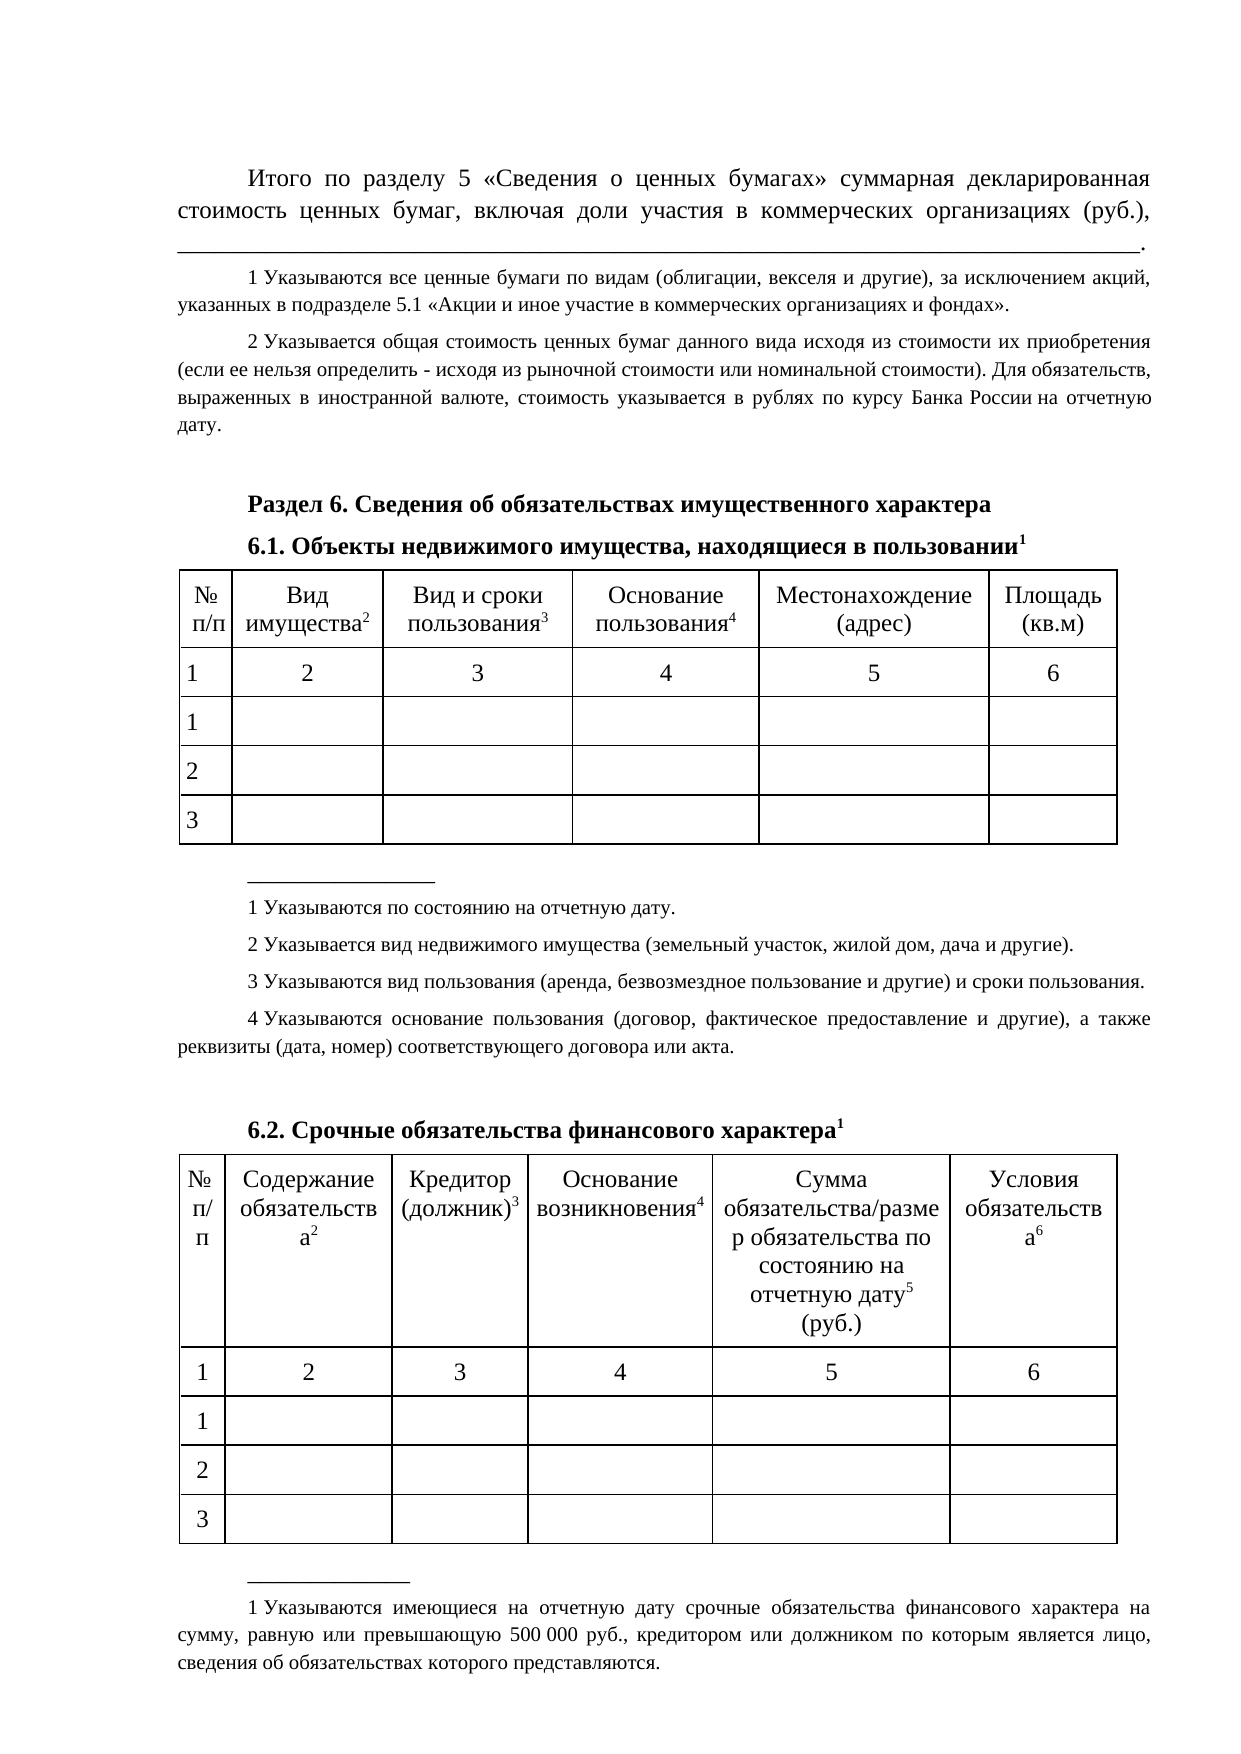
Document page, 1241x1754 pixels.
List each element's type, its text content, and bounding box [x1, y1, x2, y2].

table_cell [233, 697, 382, 745]
table_header Вид имущества2 [233, 571, 382, 647]
table_cell [529, 1495, 712, 1542]
text 2 Указывается общая стоимость ценных бумаг данного вида исходя из стоимости их приобретения (если ее нельзя определить - исходя из рыночной стоимости или номинальной стоимости). Для обязательств, выраженных в иностранной валюте, стоимость указывается в рублях по курсу Банка России на отчетную дату. [177, 329, 1152, 436]
text Раздел 6. Сведения об обязательствах имущественного характера [177, 486, 1152, 518]
table_cell [713, 1397, 949, 1444]
table_header Условия обязательства6 [951, 1155, 1116, 1346]
table_cell [233, 796, 382, 843]
table_cell [990, 746, 1116, 794]
table_cell [573, 796, 758, 843]
text 3 Указываются вид пользования (аренда, безвозмездное пользование и другие) и сроки пользования. [177, 969, 1152, 993]
table_cell 1 [180, 648, 231, 696]
text 1 Указываются по состоянию на отчетную дату. [177, 895, 1152, 919]
text 6.1. Объекты недвижимого имущества, находящиеся в пользовании1 [177, 527, 1152, 559]
table_header Вид и сроки пользования3 [384, 571, 572, 647]
table_header № п/п [180, 1155, 224, 1346]
table_header Кредитор (должник)3 [393, 1155, 527, 1346]
table_cell [573, 697, 758, 745]
table_cell [951, 1495, 1116, 1542]
text 6.2. Срочные обязательства финансового характера1 [177, 1112, 1152, 1144]
text 2 Указывается вид недвижимого имущества (земельный участок, жилой дом, дача и другие). [177, 932, 1152, 956]
table_header Сумма обязательства/размер обязательства по состоянию на отчетную дату5 (руб.) [713, 1155, 949, 1346]
table_cell [713, 1495, 949, 1542]
table_cell [529, 1397, 712, 1444]
table_cell [951, 1397, 1116, 1444]
table_header Основание возникновения4 [529, 1155, 712, 1346]
table_header Основание пользования4 [573, 571, 758, 647]
table_header № п/п [180, 571, 231, 647]
table_cell [713, 1446, 949, 1493]
table_cell 6 [990, 648, 1116, 696]
table_cell [233, 746, 382, 794]
text 1 Указываются все ценные бумаги по видам (облигации, векселя и другие), за исключением акций, указанных в подразделе 5.1 «Акции и иное участие в коммерческих организациях и фондах». [177, 265, 1152, 316]
table_cell [393, 1446, 527, 1493]
table_cell 3 [384, 648, 572, 696]
table_cell [384, 697, 572, 745]
text 1 Указываются имеющиеся на отчетную дату срочные обязательства финансового характера на сумму, равную или превышающую 500 000 руб., кредитором или должником по которым является лицо, сведения об обязательствах которого представляются. [177, 1595, 1152, 1674]
table_cell 2 [180, 1445, 224, 1493]
table_header Площадь (кв.м) [990, 571, 1116, 647]
table_cell 1 [180, 697, 231, 745]
table_cell [529, 1446, 712, 1493]
table_cell [393, 1495, 527, 1542]
table_cell [226, 1495, 391, 1542]
table_cell 4 [529, 1348, 712, 1395]
text _____________ [177, 1553, 1152, 1585]
table_cell 6 [951, 1348, 1116, 1395]
table_cell [573, 746, 758, 794]
table_cell 4 [573, 648, 758, 696]
table_cell [990, 796, 1116, 843]
table_cell 2 [226, 1348, 391, 1395]
table_cell [951, 1446, 1116, 1493]
table_cell 5 [760, 648, 988, 696]
table_cell [760, 746, 988, 794]
table_cell 1 [180, 1396, 224, 1444]
text 4 Указываются основание пользования (договор, фактическое предоставление и другие), а также реквизиты (дата, номер) соответствующего договора или акта. [177, 1006, 1152, 1058]
table_cell [760, 697, 988, 745]
table_cell [393, 1397, 527, 1444]
table_cell [384, 796, 572, 843]
table_cell 3 [393, 1348, 527, 1395]
table_cell [226, 1397, 391, 1444]
table_cell [226, 1446, 391, 1493]
table_header Местонахождение (адрес) [760, 571, 988, 647]
table_cell [760, 796, 988, 843]
table_header Содержание обязательства2 [226, 1155, 391, 1346]
text _______________ [177, 854, 1152, 886]
table_cell 1 [180, 1347, 224, 1395]
table_cell 3 [180, 1495, 224, 1542]
text Итого по разделу 5 «Сведения о ценных бумагах» суммарная декларированная стоимость ценных бумаг, включая доли участия в коммерческих организациях (руб.), _____________________________________________________________________________. [177, 159, 1152, 255]
table_cell 3 [180, 795, 231, 843]
table_cell [384, 746, 572, 794]
table_cell 2 [180, 746, 231, 794]
table_cell 5 [713, 1348, 949, 1395]
table_cell [990, 697, 1116, 745]
table_cell 2 [233, 648, 382, 696]
